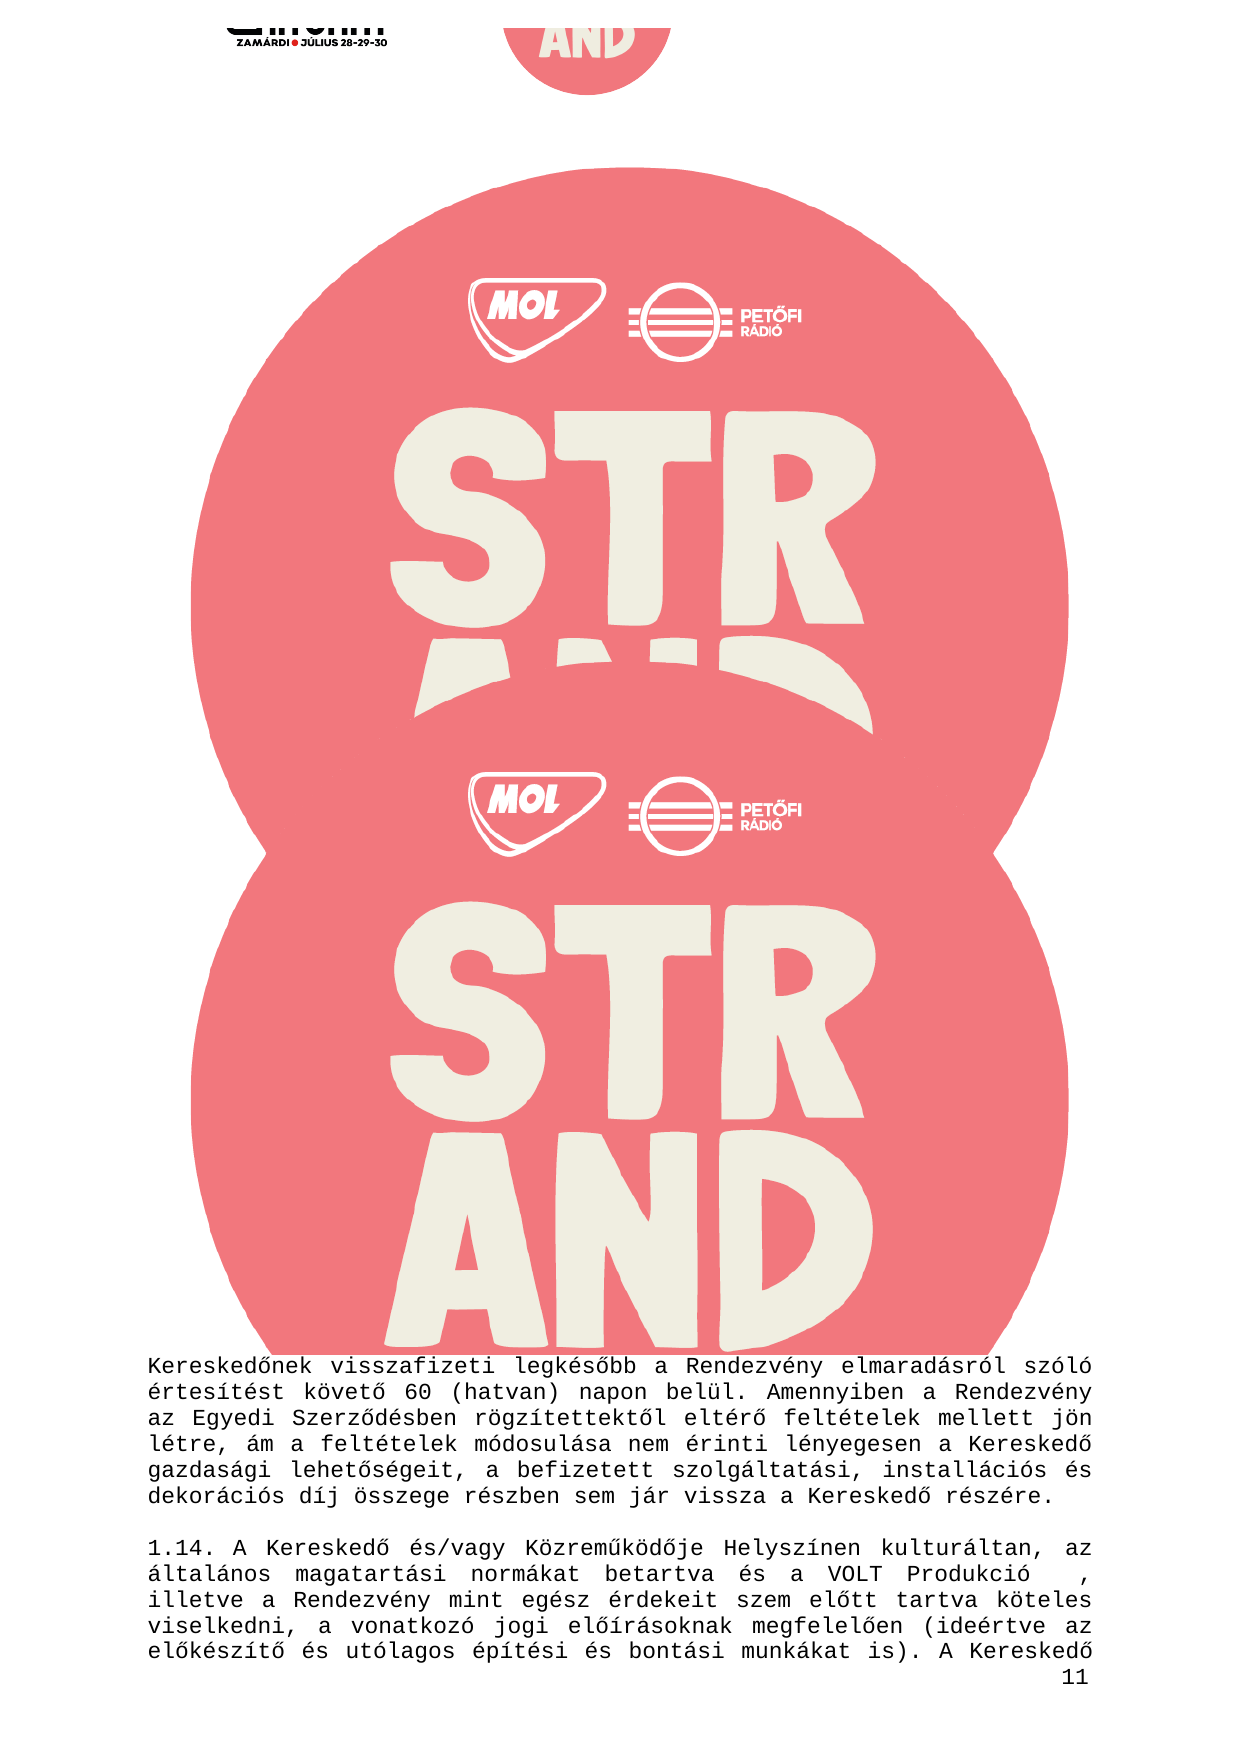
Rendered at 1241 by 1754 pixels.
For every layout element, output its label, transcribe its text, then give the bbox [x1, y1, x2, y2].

picture [135, 28, 478, 106]
list A VOLT Produkció vállalja, hogy amennyiben a Rendezvény a VOLT Produkciónak felróható okból kifolyólag nem jön létre, a befizetett szolgáltatási, installációs és dekorációs díj összegét a Kereskedőnek visszafizeti legkésőbb a Rendezvény elmaradásról szóló értesítést követő 60 (hatvan) napon belül. Amennyiben a Rendezvény az Egyedi Szerződésben rögzítettektől eltérő feltételek mellett jön létre, ám a feltételek módosulása nem érinti lényegesen a Kereskedő gazdasági lehetőségeit, a befizetett szolgáltatási, installációs és dekorációs díj összege részben sem jár vissza a Kereskedő részére. [147, 1355, 1093, 1510]
picture [135, 111, 1124, 1355]
list A Kereskedő és/vagy Közreműködője Helyszínen kulturáltan, az általános magatartási normákat betartva és a VOLT Produkció , illetve a Rendezvény mint egész érdekeit szem előtt tartva köteles viselkedni, a vonatkozó jogi előírásoknak megfelelően (ideértve az előkészítő és utólagos építési és bontási munkákat is). A Kereskedő és/vagy Közreműködője köteles tartózkodni minden olyan megnyilvánulástól, közléstől vagy cselekedettől, amely a VOLT Produkció , illetve a Rendezvény mint egész érdekeit, mások személyiségi jogait, életét, egészségét vagy testi épségét veszélyeztetheti vagy sértheti. [147, 1536, 1093, 1666]
picture [490, 28, 684, 106]
